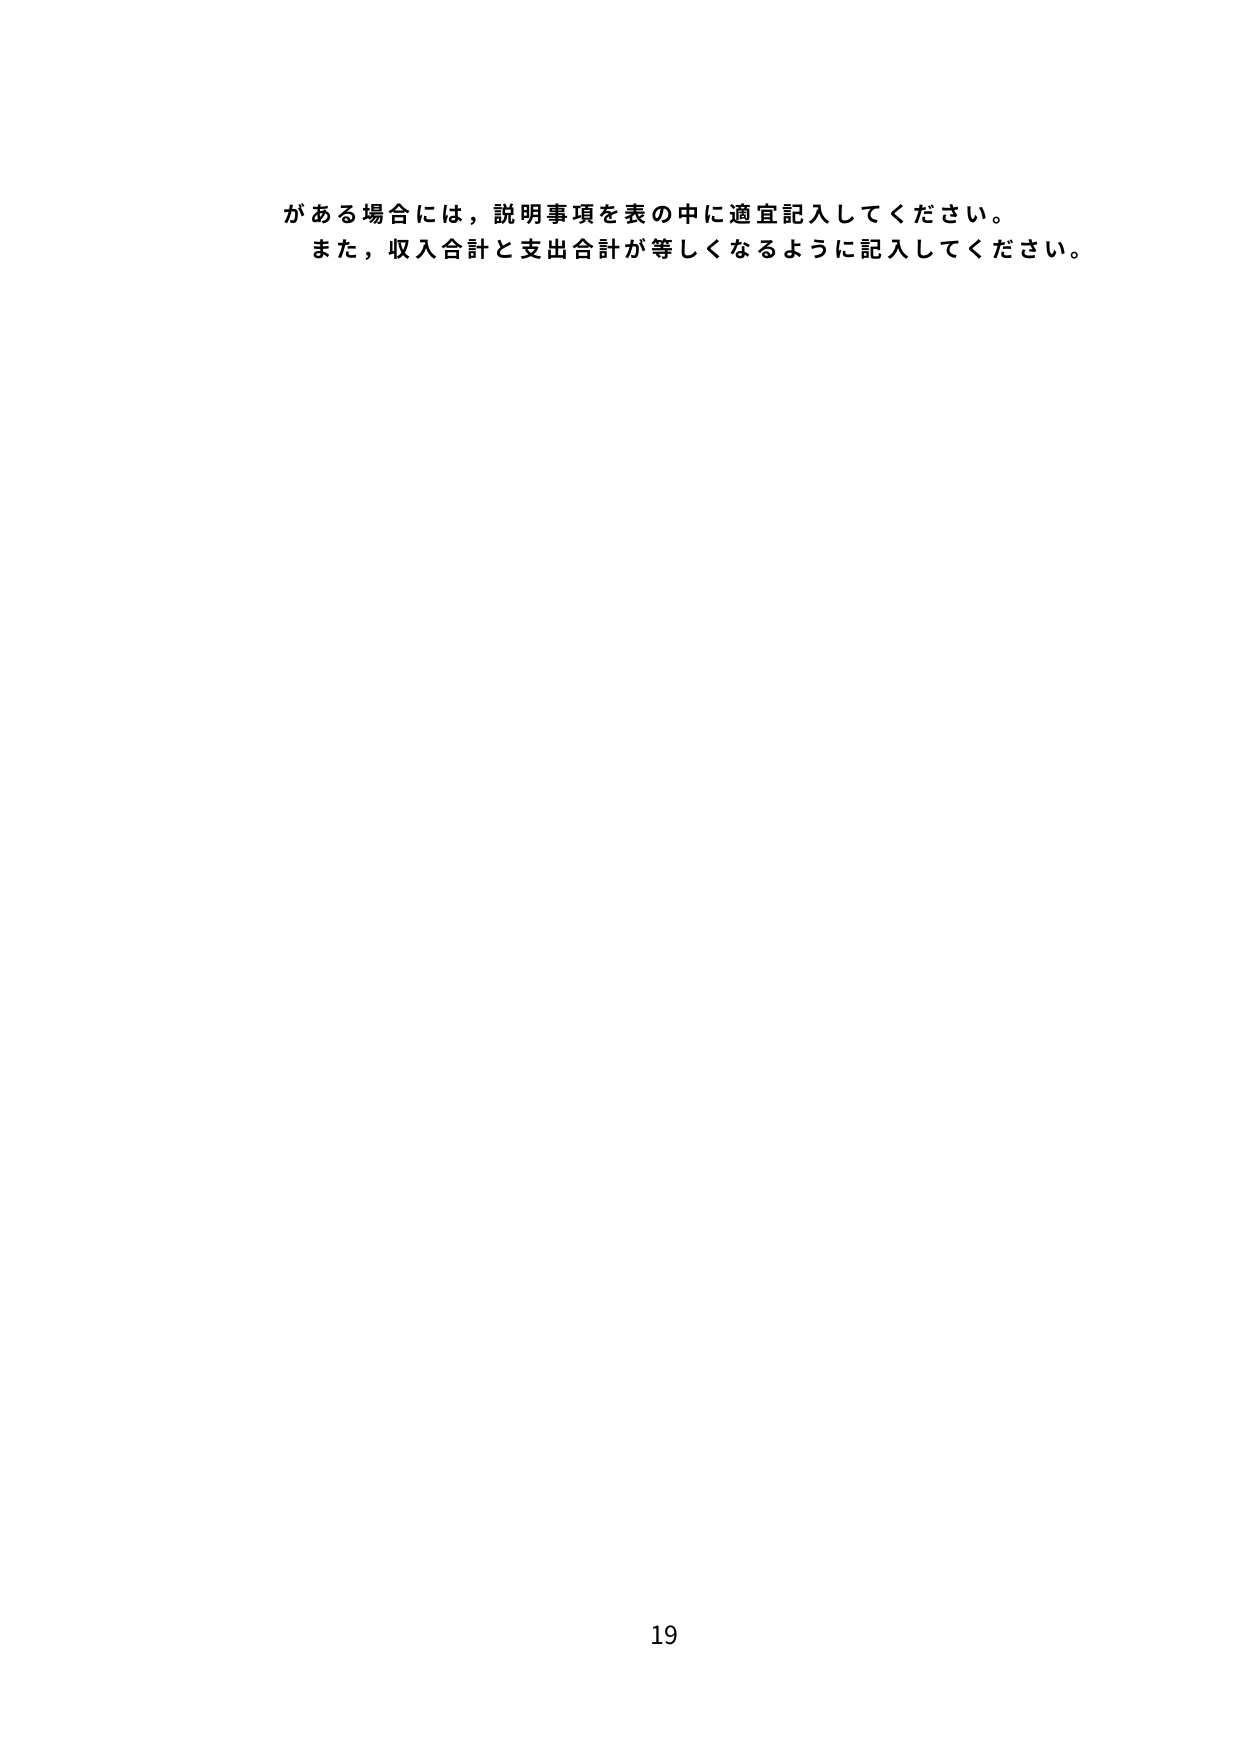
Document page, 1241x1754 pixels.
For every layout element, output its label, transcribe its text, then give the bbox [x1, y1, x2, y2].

text また，収入合計と支出合計が等しくなるように記入してください。 [179, 231, 1150, 265]
text がある場合には，説明事項を表の中に適宜記入してください。 [271, 196, 1150, 231]
